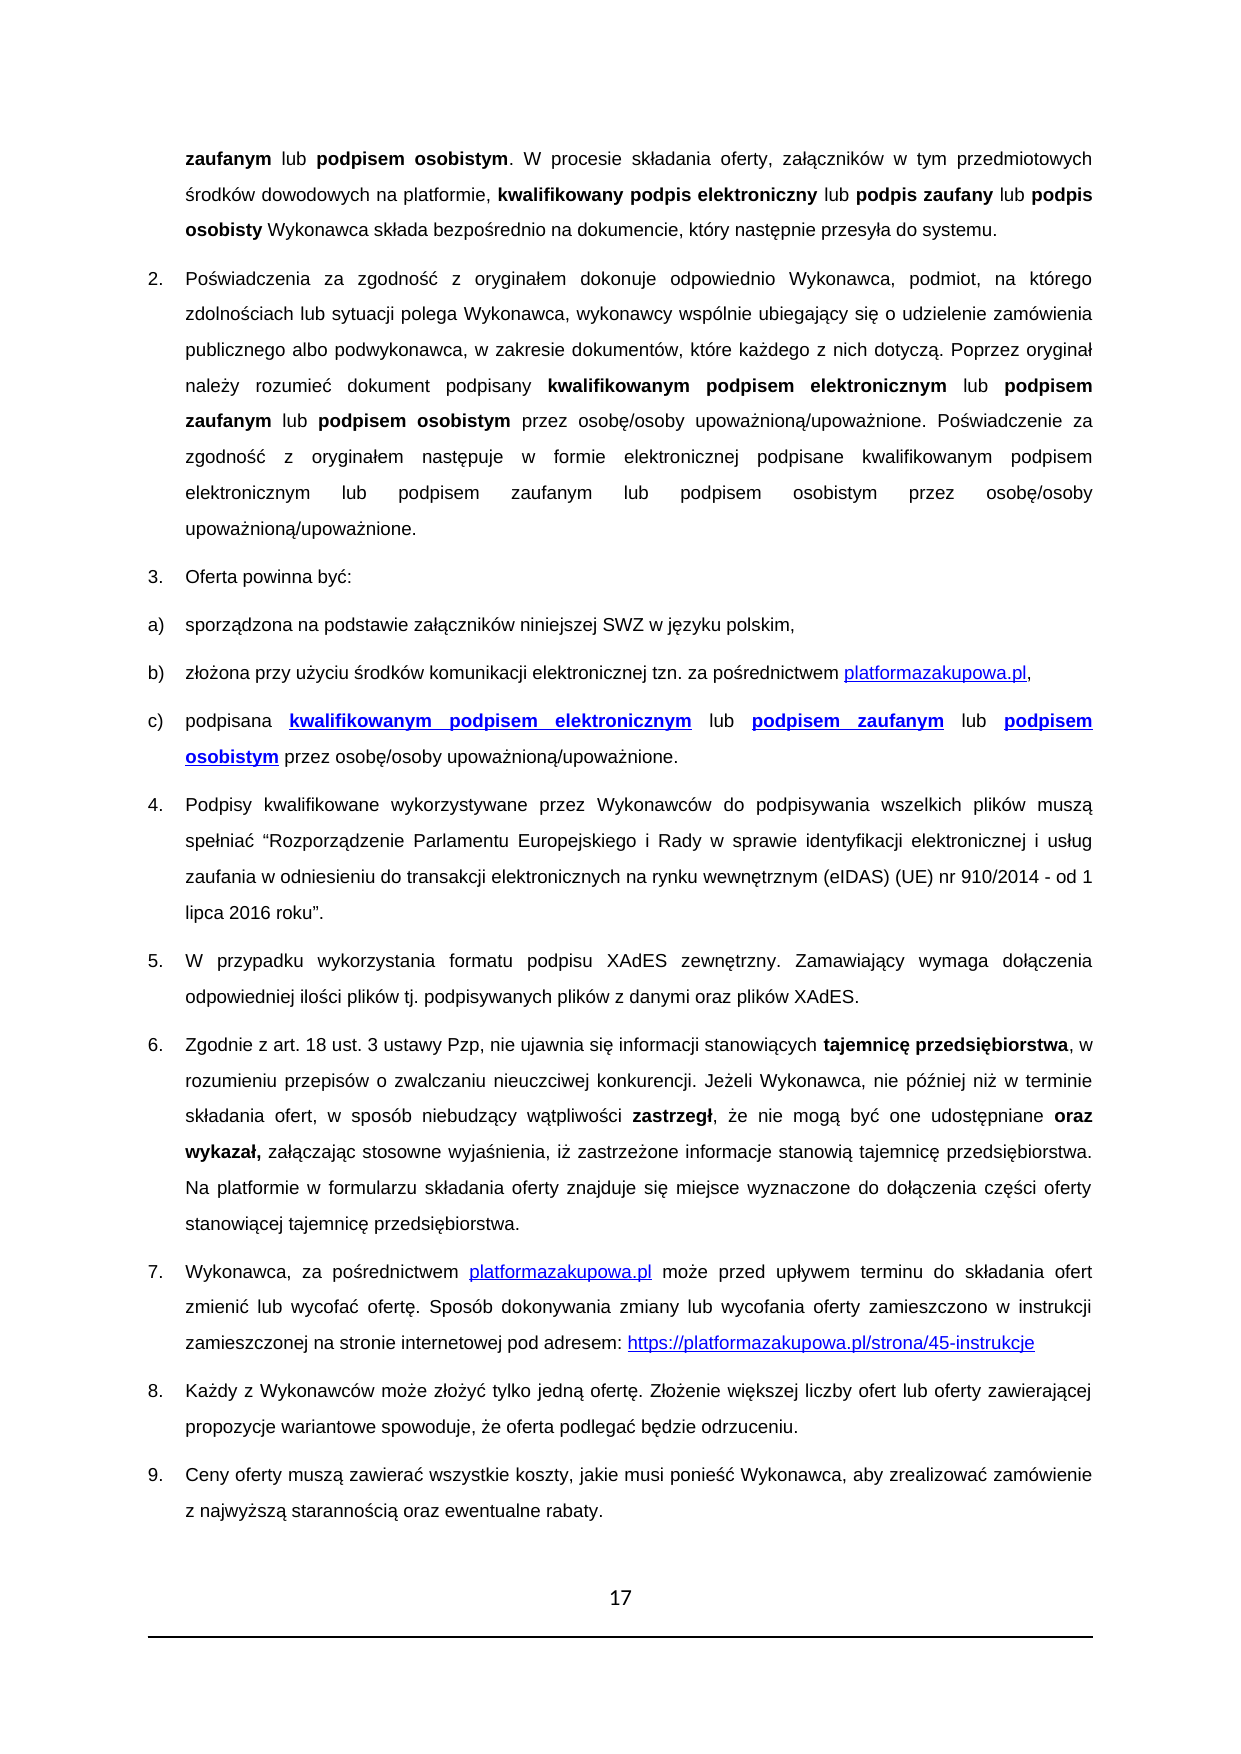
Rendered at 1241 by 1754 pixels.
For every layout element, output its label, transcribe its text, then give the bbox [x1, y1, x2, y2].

list złożona przy użyciu środków komunikacji elektronicznej tzn. za pośrednictwem platformazakupowa.pl, [148, 662, 1093, 686]
list W przypadku wykorzystania formatu podpisu XAdES zewnętrzny. Zamawiający wymaga dołączenia odpowiedniej ilości plików tj. podpisywanych plików z danymi oraz plików XAdES. [148, 950, 1093, 1009]
list Wykonawca, za pośrednictwem platformazakupowa.pl może przed upływem terminu do składania ofert zmienić lub wycofać ofertę. Sposób dokonywania zmiany lub wycofania oferty zamieszczono w instrukcji zamieszczonej na stronie internetowej pod adresem: https://platformazakupowa.pl/strona/45-instrukcje [148, 1261, 1093, 1356]
list Oferta powinna być: [148, 566, 1093, 589]
list Podpisy kwalifikowane wykorzystywane przez Wykonawców do podpisywania wszelkich plików muszą spełniać “Rozporządzenie Parlamentu Europejskiego i Rady w sprawie identyfikacji elektronicznej i usług zaufania w odniesieniu do transakcji elektronicznych na rynku wewnętrznym (eIDAS) (UE) nr 910/2014 - od 1 lipca 2016 roku”. [148, 794, 1093, 925]
list Zgodnie z art. 18 ust. 3 ustawy Pzp, nie ujawnia się informacji stanowiących tajemnicę przedsiębiorstwa, w rozumieniu przepisów o zwalczaniu nieuczciwej konkurencji. Jeżeli Wykonawca, nie później niż w terminie składania ofert, w sposób niebudzący wątpliwości zastrzegł, że nie mogą być one udostępniane oraz wykazał, załączając stosowne wyjaśnienia, iż zastrzeżone informacje stanowią tajemnicę przedsiębiorstwa. Na platformie w formularzu składania oferty znajduje się miejsce wyznaczone do dołączenia części oferty stanowiącej tajemnicę przedsiębiorstwa. [148, 1034, 1093, 1236]
list Ceny oferty muszą zawierać wszystkie koszty, jakie musi ponieść Wykonawca, aby zrealizować zamówienie z najwyższą starannością oraz ewentualne rabaty. [148, 1464, 1093, 1524]
list Poświadczenia za zgodność z oryginałem dokonuje odpowiednio Wykonawca, podmiot, na którego zdolnościach lub sytuacji polega Wykonawca, wykonawcy wspólnie ubiegający się o udzielenie zamówienia publicznego albo podwykonawca, w zakresie dokumentów, które każdego z nich dotyczą. Poprzez oryginał należy rozumieć dokument podpisany kwalifikowanym podpisem elektronicznym lub podpisem zaufanym lub podpisem osobistym przez osobę/osoby upoważnioną/upoważnione. Poświadczenie za zgodność z oryginałem następuje w formie elektronicznej podpisane kwalifikowanym podpisem elektronicznym lub podpisem zaufanym lub podpisem osobistym przez osobę/osoby upoważnioną/upoważnione. [148, 267, 1093, 541]
list sporządzona na podstawie załączników niniejszej SWZ w języku polskim, [148, 614, 1093, 638]
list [148, 148, 1093, 243]
list podpisana kwalifikowanym podpisem elektronicznym lub podpisem zaufanym lub podpisem osobistym przez osobę/osoby upoważnioną/upoważnione. [148, 710, 1093, 770]
list Każdy z Wykonawców może złożyć tylko jedną ofertę. Złożenie większej liczby ofert lub oferty zawierającej propozycje wariantowe spowoduje, że oferta podlegać będzie odrzuceniu. [148, 1380, 1093, 1440]
